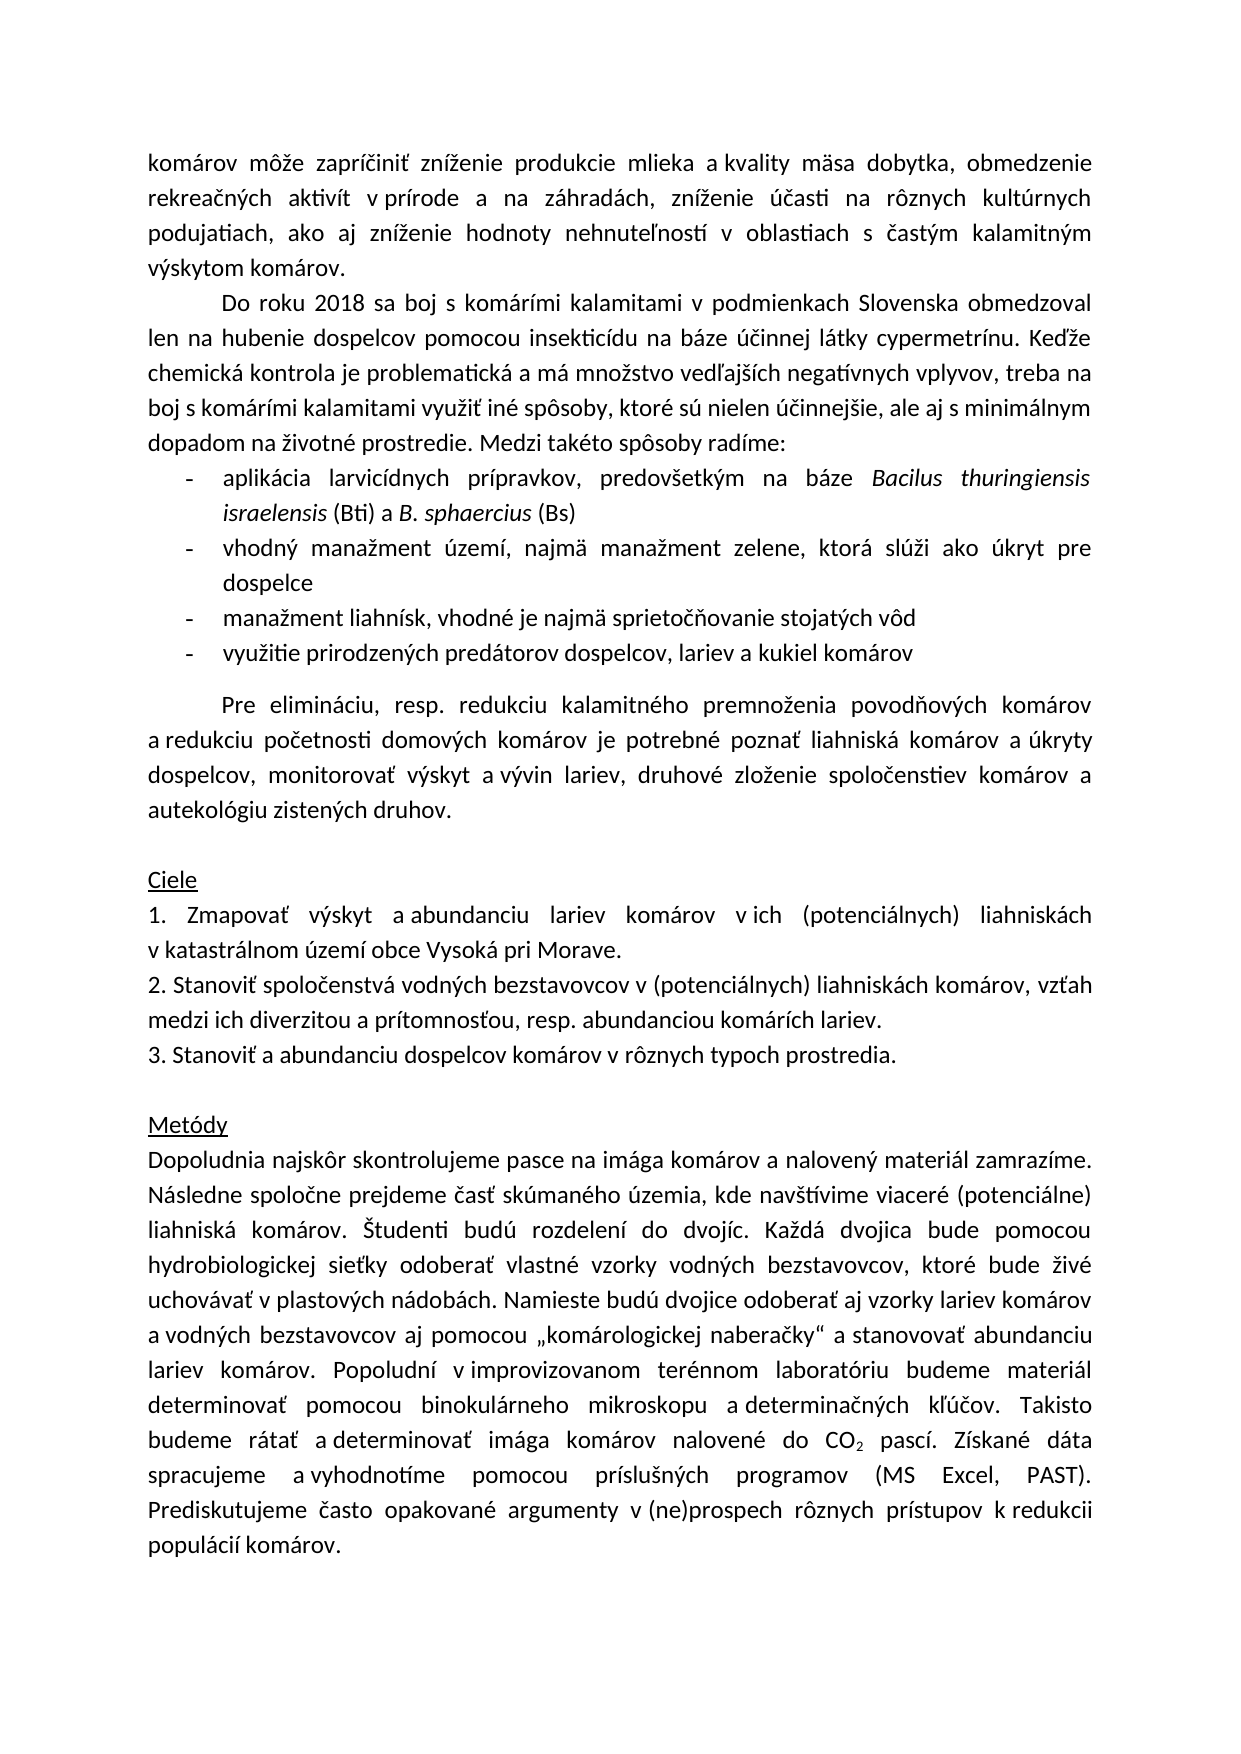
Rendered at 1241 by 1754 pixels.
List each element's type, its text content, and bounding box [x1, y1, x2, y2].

text Metódy [148, 1109, 1093, 1140]
list aplikácia larvicídnych prípravkov, predovšetkým na báze Bacilus thuringiensis israelensis (Bti) a B. sphaercius (Bs) [185, 463, 1093, 528]
text 1. Zmapovať výskyt a abundanciu lariev komárov v ich (potenciálnych) liahniskách v katastrálnom území obce Vysoká pri Morave. [148, 899, 1093, 965]
text 2. Stanoviť spoločenstvá vodných bezstavovcov v (potenciálnych) liahniskách komárov, vzťah medzi ich diverzitou a prítomnosťou, resp. abundanciou komárích lariev. [148, 969, 1093, 1035]
text Dopoludnia najskôr skontrolujeme pasce na imága komárov a nalovený materiál zamrazíme. Následne spoločne prejdeme časť skúmaného územia, kde navštívime viaceré (potenciálne) liahniská komárov. Študenti budú rozdelení do dvojíc. Každá dvojica bude pomocou hydrobiologickej sieťky odoberať vlastné vzorky vodných bezstavovcov, ktoré bude živé uchovávať v plastových nádobách. Namieste budú dvojice odoberať aj vzorky lariev komárov a vodných bezstavovcov aj pomocou „komárologickej naberačky“ a stanovovať abundanciu lariev komárov. Popoludní v improvizovanom terénnom laboratóriu budeme materiál determinovať pomocou binokulárneho mikroskopu a determinačných kľúčov. Takisto budeme rátať a determinovať imága komárov nalovené do CO2 pascí. Získané dáta spracujeme a vyhodnotíme pomocou príslušných programov (MS Excel, PAST). Prediskutujeme často opakované argumenty v (ne)prospech rôznych prístupov k redukcii populácií komárov. [148, 1144, 1093, 1560]
list manažment liahnísk, vhodné je najmä sprietočňovanie stojatých vôd [185, 603, 1093, 633]
list využitie prirodzených predátorov dospelcov, lariev a kukiel komárov [185, 638, 1093, 668]
text Pre elimináciu, resp. redukciu kalamitného premnoženia povodňových komárov a redukciu početnosti domových komárov je potrebné poznať liahniská komárov a úkryty dospelcov, monitorovať výskyt a vývin lariev, druhové zloženie spoločenstiev komárov a autekológiu zistených druhov. [148, 689, 1093, 825]
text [148, 148, 1093, 283]
text 3. Stanoviť a abundanciu dospelcov komárov v rôznych typoch prostredia. [148, 1039, 1093, 1070]
text Ciele [148, 864, 1093, 895]
text Do roku 2018 sa boj s komárími kalamitami v podmienkach Slovenska obmedzoval len na hubenie dospelcov pomocou insekticídu na báze účinnej látky cypermetrínu. Keďže chemická kontrola je problematická a má množstvo vedľajších negatívnych vplyvov, treba na boj s komárími kalamitami využiť iné spôsoby, ktoré sú nielen účinnejšie, ale aj s minimálnym dopadom na životné prostredie. Medzi takéto spôsoby radíme: [148, 288, 1093, 458]
list vhodný manažment území, najmä manažment zelene, ktorá slúži ako úkryt pre dospelce [185, 533, 1093, 598]
